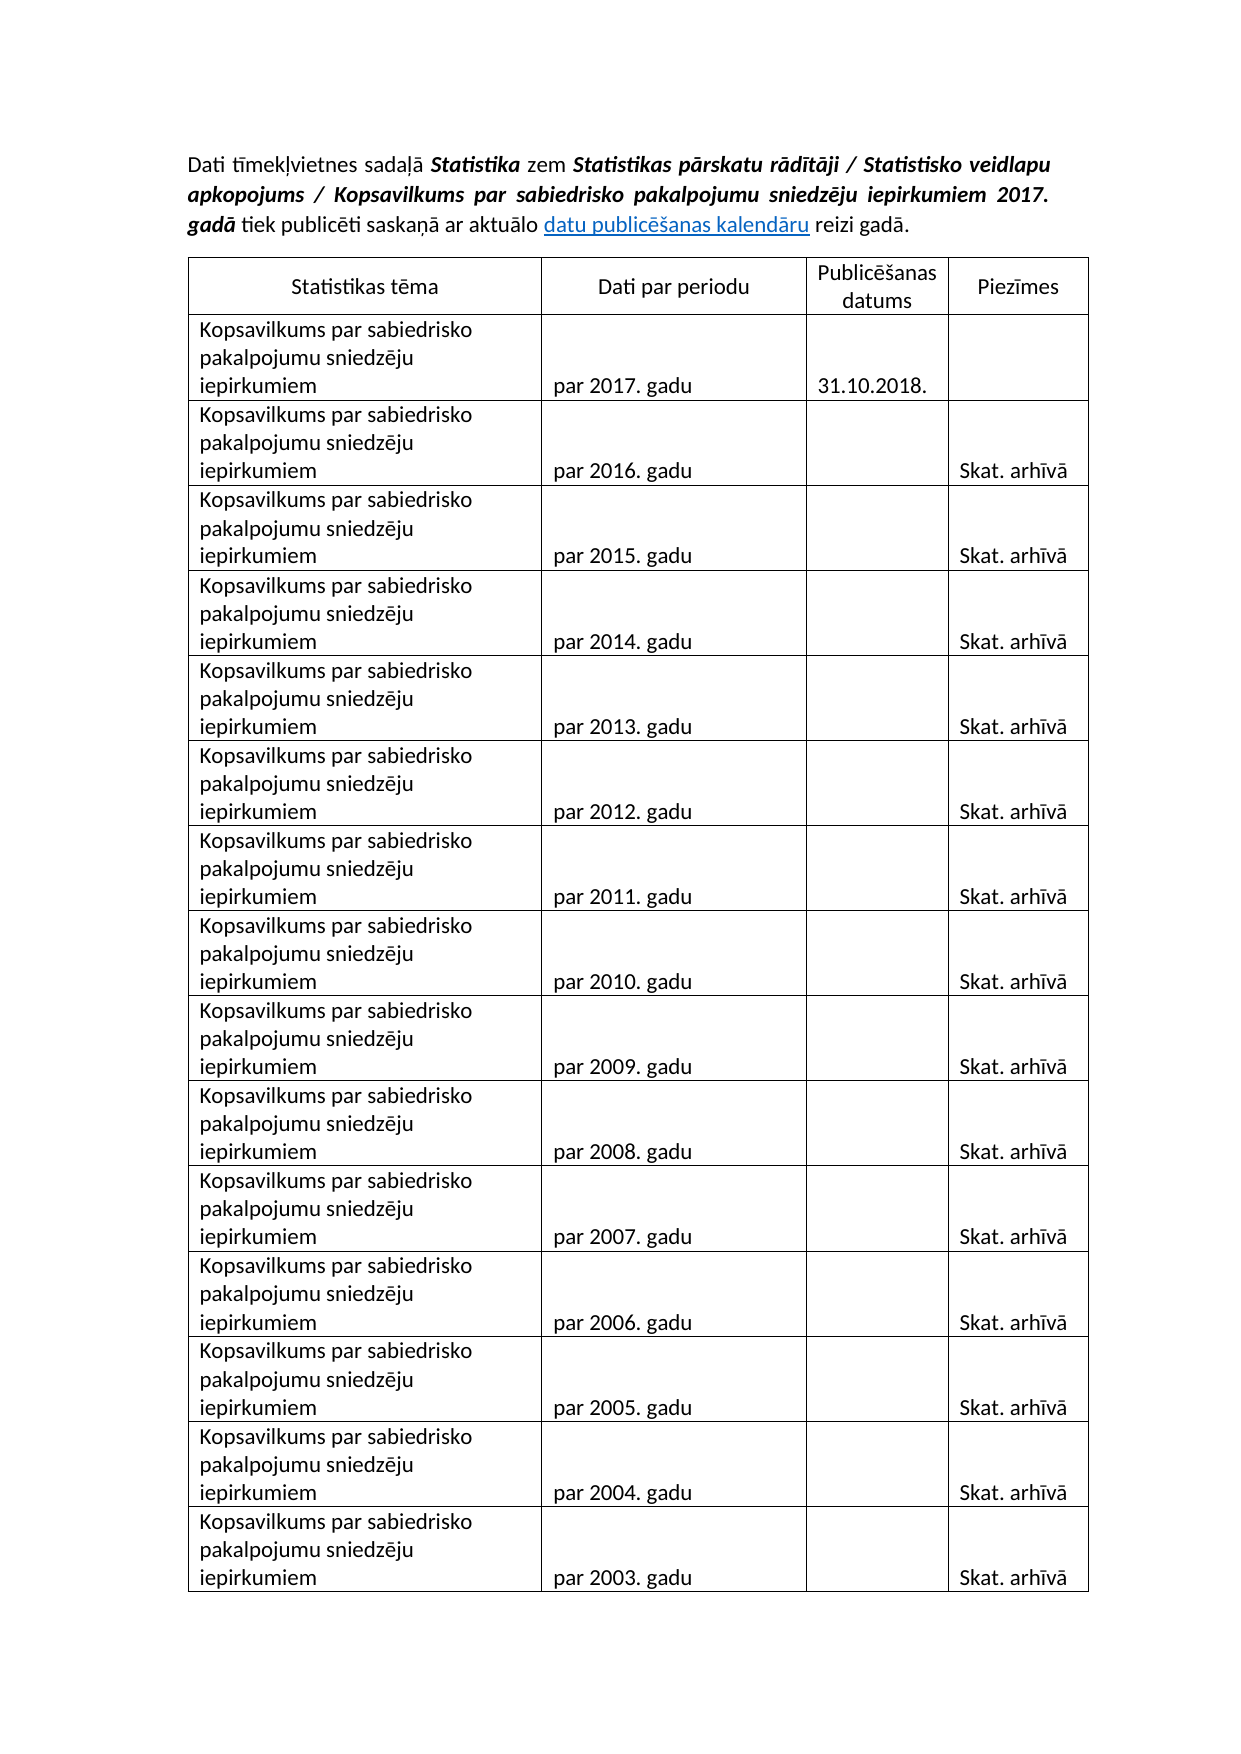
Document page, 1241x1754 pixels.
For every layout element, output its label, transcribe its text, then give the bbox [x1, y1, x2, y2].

table_cell Kopsavilkums par sabiedrisko pakalpojumu sniedzēju iepirkumiem [189, 741, 541, 825]
table_cell [807, 571, 948, 655]
table_cell Skat. arhīvā [949, 401, 1088, 484]
table_cell [807, 1166, 948, 1251]
table_cell par 2015. gadu [542, 486, 806, 570]
table_cell [949, 315, 1088, 399]
table_cell Skat. arhīvā [949, 911, 1088, 995]
table_cell [807, 1081, 948, 1165]
table_cell Skat. arhīvā [949, 1252, 1088, 1336]
table_cell [807, 1337, 948, 1421]
table_cell par 2016. gadu [542, 401, 806, 484]
table_cell par 2007. gadu [542, 1166, 806, 1251]
table_cell Skat. arhīvā [949, 486, 1088, 570]
table_cell Kopsavilkums par sabiedrisko pakalpojumu sniedzēju iepirkumiem [189, 571, 541, 655]
table_cell [807, 996, 948, 1080]
table_cell Skat. arhīvā [949, 741, 1088, 825]
text Dati tīmekļvietnes sadaļā Statistika zem Statistikas pārskatu rādītāji / Statistisko veidlapu apkopojums / Kopsavilkums par sabiedrisko pakalpojumu sniedzēju iepirkumiem 2017. gadā tiek publicēti saskaņā ar aktuālo datu publicēšanas kalendāru reizi gadā. [187, 150, 1053, 238]
table_cell Kopsavilkums par sabiedrisko pakalpojumu sniedzēju iepirkumiem [189, 1081, 541, 1165]
table_cell par 2017. gadu [542, 315, 806, 399]
table_cell Kopsavilkums par sabiedrisko pakalpojumu sniedzēju iepirkumiem [189, 315, 541, 399]
table_cell par 2004. gadu [542, 1422, 806, 1506]
table_cell par 2008. gadu [542, 1081, 806, 1165]
table_cell Skat. arhīvā [949, 826, 1088, 910]
table_header Statistikas tēma [189, 258, 541, 314]
table_cell Kopsavilkums par sabiedrisko pakalpojumu sniedzēju iepirkumiem [189, 401, 541, 484]
table_cell Kopsavilkums par sabiedrisko pakalpojumu sniedzēju iepirkumiem [189, 996, 541, 1080]
table_cell [807, 656, 948, 740]
table_cell par 2014. gadu [542, 571, 806, 655]
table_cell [189, 1507, 541, 1591]
table_cell par 2012. gadu [542, 741, 806, 825]
table_cell [807, 1252, 948, 1336]
table_cell [807, 401, 948, 484]
table_cell [807, 1422, 948, 1506]
table_cell par 2006. gadu [542, 1252, 806, 1336]
table_cell Skat. arhīvā [949, 1422, 1088, 1506]
table_cell Kopsavilkums par sabiedrisko pakalpojumu sniedzēju iepirkumiem [189, 1252, 541, 1336]
table_cell Skat. arhīvā [949, 656, 1088, 740]
table_cell par 2009. gadu [542, 996, 806, 1080]
table_cell [807, 486, 948, 570]
table_cell Skat. arhīvā [949, 1081, 1088, 1165]
table_cell Kopsavilkums par sabiedrisko pakalpojumu sniedzēju iepirkumiem [189, 826, 541, 910]
table_cell Skat. arhīvā [949, 1337, 1088, 1421]
table_cell Skat. arhīvā [949, 996, 1088, 1080]
table_header Publicēšanas datums [807, 258, 948, 314]
table_cell 31.10.2018. [807, 315, 948, 399]
table_cell par 2003. gadu [542, 1507, 806, 1591]
table_cell Kopsavilkums par sabiedrisko pakalpojumu sniedzēju iepirkumiem [189, 1337, 541, 1421]
table_cell Skat. arhīvā [949, 571, 1088, 655]
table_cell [189, 1422, 541, 1506]
table_cell [807, 1507, 948, 1591]
table_cell [807, 741, 948, 825]
table_cell Kopsavilkums par sabiedrisko pakalpojumu sniedzēju iepirkumiem [189, 1166, 541, 1251]
table_cell Skat. arhīvā [949, 1507, 1088, 1591]
table_cell Skat. arhīvā [949, 1166, 1088, 1251]
table_cell Kopsavilkums par sabiedrisko pakalpojumu sniedzēju iepirkumiem [189, 656, 541, 740]
table_cell Kopsavilkums par sabiedrisko pakalpojumu sniedzēju iepirkumiem [189, 486, 541, 570]
table_cell [807, 826, 948, 910]
table_cell [807, 911, 948, 995]
table_cell Kopsavilkums par sabiedrisko pakalpojumu sniedzēju iepirkumiem [189, 911, 541, 995]
table_cell par 2011. gadu [542, 826, 806, 910]
table_header Dati par periodu [542, 258, 806, 314]
table_cell par 2013. gadu [542, 656, 806, 740]
table_cell par 2005. gadu [542, 1337, 806, 1421]
table_header Piezīmes [949, 258, 1088, 314]
table_cell par 2010. gadu [542, 911, 806, 995]
